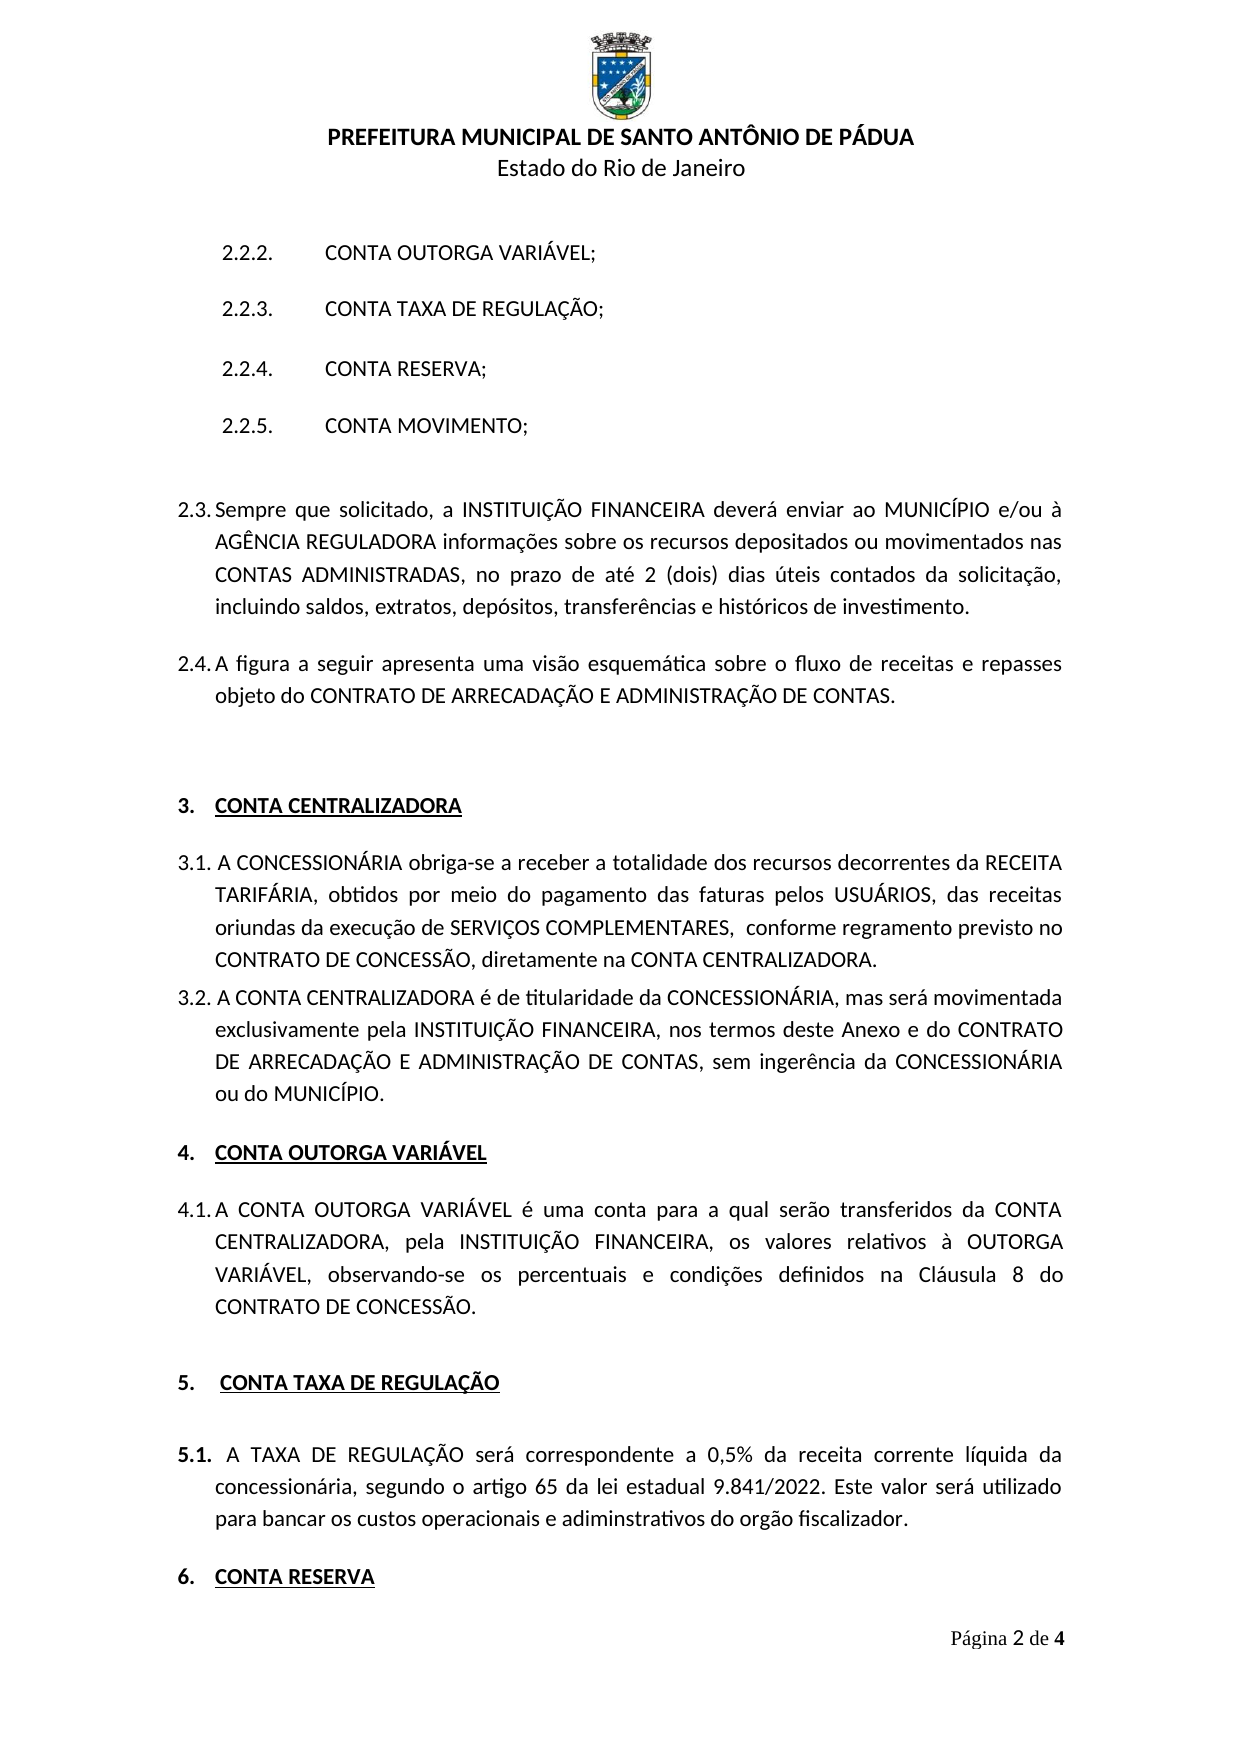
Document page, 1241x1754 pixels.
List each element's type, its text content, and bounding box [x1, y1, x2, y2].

picture [587, 30, 655, 122]
list CONTA TAXA DE REGULAÇÃO; [222, 294, 1076, 322]
list CONTA RESERVA; [222, 354, 1076, 382]
text 3.1. A CONCESSIONÁRIA obriga-se a receber a totalidade dos recursos decorrentes da RECEITA TARIFÁRIA, obtidos por meio do pagamento das faturas pelos USUÁRIOS, das receitas oriundas da execução de SERVIÇOS COMPLEMENTARES, conforme regramento previsto no CONTRATO DE CONCESSÃO, diretamente na CONTA CENTRALIZADORA. [177, 848, 1064, 973]
subtitle CONTA OUTORGA VARIÁVEL [177, 1138, 1076, 1166]
subtitle CONTA CENTRALIZADORA [177, 791, 1076, 819]
text 3.2. A CONTA CENTRALIZADORA é de titularidade da CONCESSIONÁRIA, mas será movimentada exclusivamente pela INSTITUIÇÃO FINANCEIRA, nos termos deste Anexo e do CONTRATO DE ARRECADAÇÃO E ADMINISTRAÇÃO DE CONTAS, sem ingerência da CONCESSIONÁRIA ou do MUNICÍPIO. [177, 983, 1064, 1107]
list Sempre que solicitado, a INSTITUIÇÃO FINANCEIRA deverá enviar ao MUNICÍPIO e/ou à AGÊNCIA REGULADORA informações sobre os recursos depositados ou movimentados nas CONTAS ADMINISTRADAS, no prazo de até 2 (dois) dias úteis contados da solicitação, incluindo saldos, extratos, depósitos, transferências e históricos de investimento. [177, 495, 1063, 620]
list A TAXA DE REGULAÇÃO será correspondente a 0,5% da receita corrente líquida da concessionária, segundo o artigo 65 da lei estadual 9.841/2022. Este valor será utilizado para bancar os custos operacionais e adiminstrativos do orgão fiscalizador. [177, 1440, 1064, 1532]
subtitle CONTA RESERVA [177, 1562, 1076, 1591]
list A figura a seguir apresenta uma visão esquemática sobre o fluxo de receitas e repasses objeto do CONTRATO DE ARRECADAÇÃO E ADMINISTRAÇÃO DE CONTAS. [177, 649, 1063, 709]
list CONTA MOVIMENTO; [222, 411, 1076, 439]
list CONTA OUTORGA VARIÁVEL; [222, 238, 1076, 266]
list A CONTA OUTORGA VARIÁVEL é uma conta para a qual serão transferidos da CONTA CENTRALIZADORA, pela INSTITUIÇÃO FINANCEIRA, os valores relativos à OUTORGA VARIÁVEL, observando-se os percentuais e condições definidos na Cláusula 8 do CONTRATO DE CONCESSÃO. [177, 1195, 1064, 1320]
list CONTA TAXA DE REGULAÇÃO [177, 1368, 1064, 1396]
